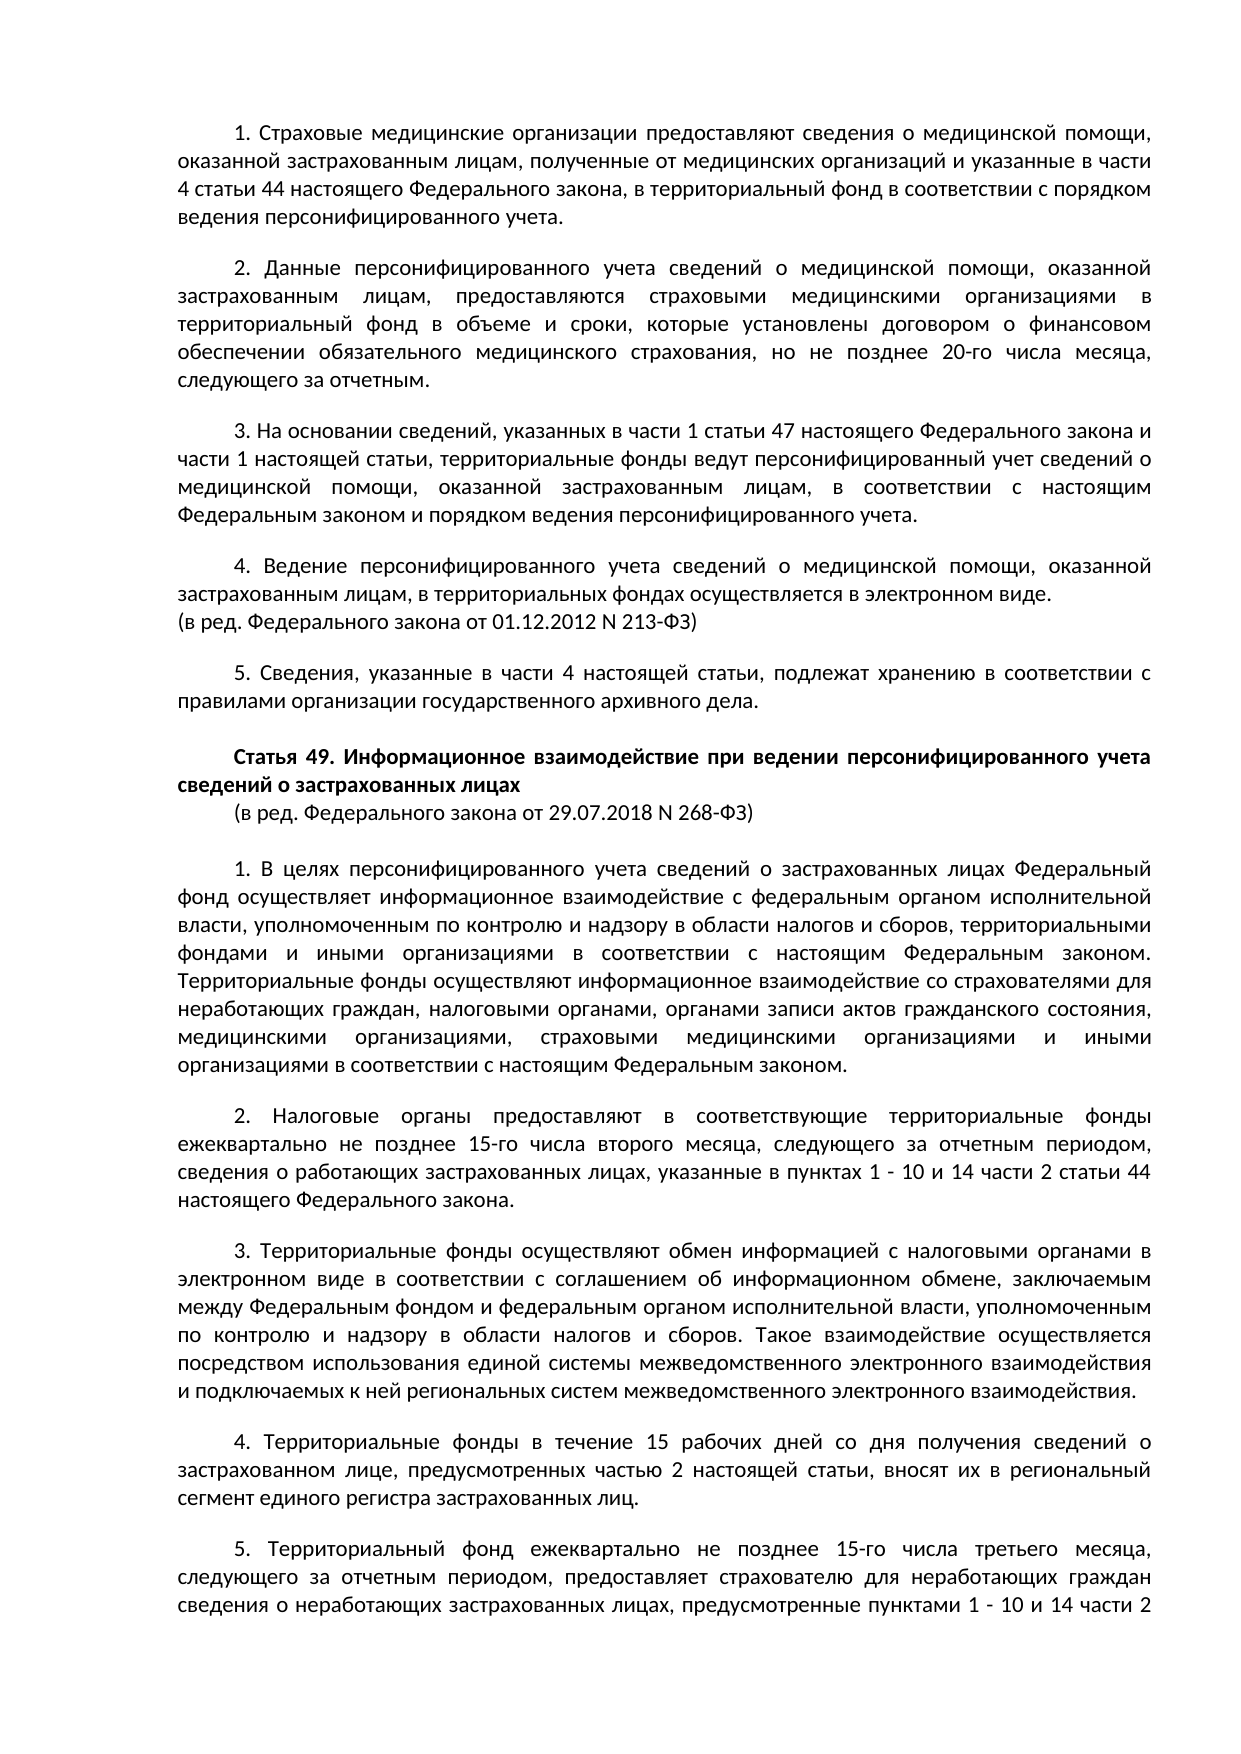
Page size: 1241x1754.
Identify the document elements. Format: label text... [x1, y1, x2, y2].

text 2. Данные персонифицированного учета сведений о медицинской помощи, оказанной застрахованным лицам, предоставляются страховыми медицинскими организациями в территориальный фонд в объеме и сроки, которые установлены договором о финансовом обеспечении обязательного медицинского страхования, но не позднее 20-го числа месяца, следующего за отчетным. [177, 253, 1152, 393]
title Статья 49. Информационное взаимодействие при ведении персонифицированного учета сведений о застрахованных лицах [177, 742, 1152, 798]
text 1. В целях персонифицированного учета сведений о застрахованных лицах Федеральный фонд осуществляет информационное взаимодействие с федеральным органом исполнительной власти, уполномоченным по контролю и надзору в области налогов и сборов, территориальными фондами и иными организациями в соответствии с настоящим Федеральным законом. Территориальные фонды осуществляют информационное взаимодействие со страхователями для неработающих граждан, налоговыми органами, органами записи актов гражданского состояния, медицинскими организациями, страховыми медицинскими организациями и иными организациями в соответствии с настоящим Федеральным законом. [177, 854, 1152, 1078]
text 4. Территориальные фонды в течение 15 рабочих дней со дня получения сведений о застрахованном лице, предусмотренных частью 2 настоящей статьи, вносят их в региональный сегмент единого регистра застрахованных лиц. [177, 1427, 1152, 1511]
text (в ред. Федерального закона от 01.12.2012 N 213-ФЗ) [177, 607, 1152, 635]
text 3. Территориальные фонды осуществляют обмен информацией с налоговыми органами в электронном виде в соответствии с соглашением об информационном обмене, заключаемым между Федеральным фондом и федеральным органом исполнительной власти, уполномоченным по контролю и надзору в области налогов и сборов. Такое взаимодействие осуществляется посредством использования единой системы межведомственного электронного взаимодействия и подключаемых к ней региональных систем межведомственного электронного взаимодействия. [177, 1236, 1152, 1404]
text 3. На основании сведений, указанных в части 1 статьи 47 настоящего Федерального закона и части 1 настоящей статьи, территориальные фонды ведут персонифицированный учет сведений о медицинской помощи, оказанной застрахованным лицам, в соответствии с настоящим Федеральным законом и порядком ведения персонифицированного учета. [177, 416, 1152, 528]
text 2. Налоговые органы предоставляют в соответствующие территориальные фонды ежеквартально не позднее 15-го числа второго месяца, следующего за отчетным периодом, сведения о работающих застрахованных лицах, указанные в пунктах 1 - 10 и 14 части 2 статьи 44 настоящего Федерального закона. [177, 1101, 1152, 1213]
text 1. Страховые медицинские организации предоставляют сведения о медицинской помощи, оказанной застрахованным лицам, полученные от медицинских организаций и указанные в части 4 статьи 44 настоящего Федерального закона, в территориальный фонд в соответствии с порядком ведения персонифицированного учета. [177, 118, 1152, 230]
text 4. Ведение персонифицированного учета сведений о медицинской помощи, оказанной застрахованным лицам, в территориальных фондах осуществляется в электронном виде. [177, 551, 1152, 607]
text 5. Сведения, указанные в части 4 настоящей статьи, подлежат хранению в соответствии с правилами организации государственного архивного дела. [177, 658, 1152, 714]
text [177, 1534, 1152, 1618]
text (в ред. Федерального закона от 29.07.2018 N 268-ФЗ) [177, 798, 1152, 826]
